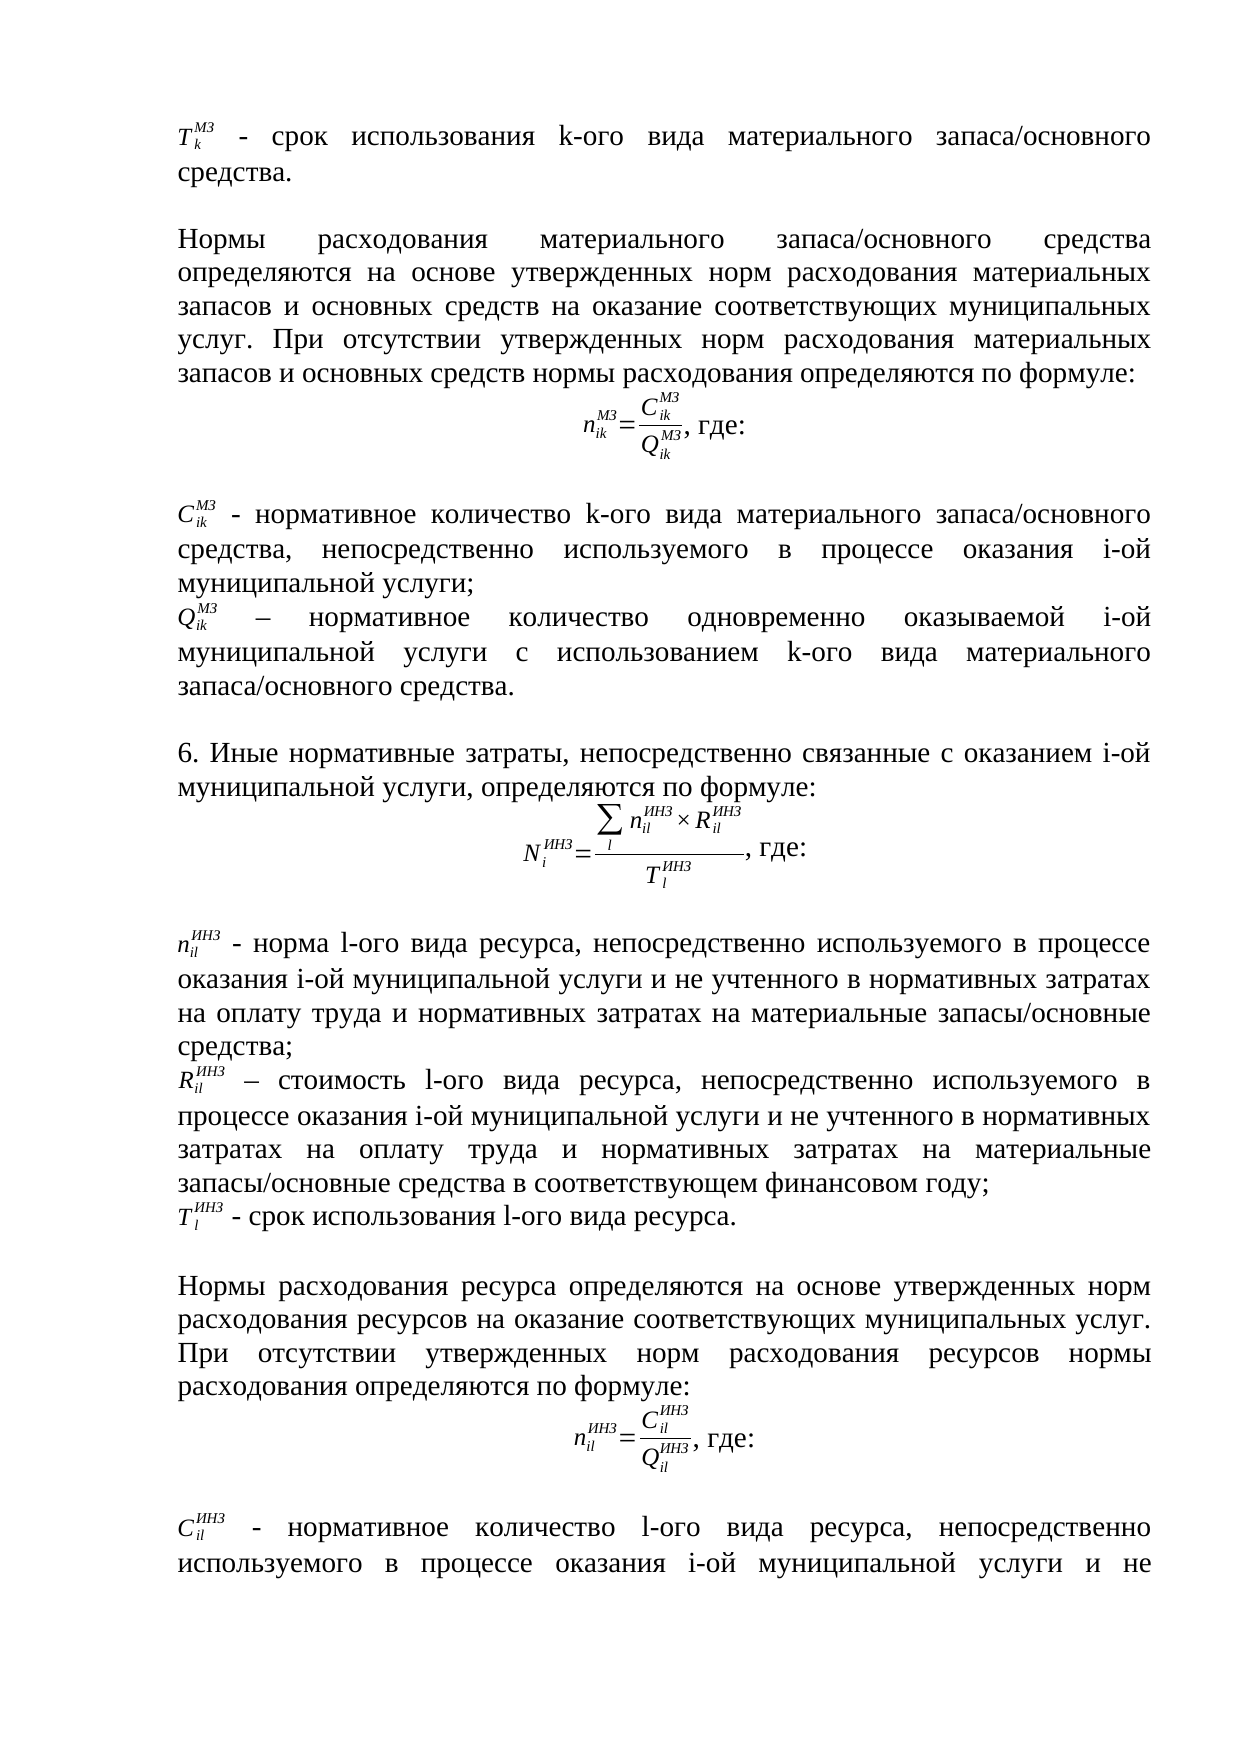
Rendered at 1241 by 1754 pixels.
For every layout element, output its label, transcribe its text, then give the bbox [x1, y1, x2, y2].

text , где: [177, 802, 1152, 892]
text - срок использования l-ого вида ресурса. [177, 1198, 1152, 1234]
text 6. Иные нормативные затраты, непосредственно связанные с оказанием i-ой муниципальной услуги, определяются по формуле: [177, 735, 1152, 802]
text , где: [177, 1402, 1152, 1475]
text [177, 1509, 1152, 1578]
text Нормы расходования ресурса определяются на основе утвержденных норм расходования ресурсов на оказание соответствующих муниципальных услуг. При отсутствии утвержденных норм расходования ресурсов нормы расходования определяются по формуле: [177, 1268, 1152, 1402]
text , где: [177, 389, 1152, 462]
text – нормативное количество одновременно оказываемой i-ой муниципальной услуги с использованием k-ого вида материального запаса/основного средства. [177, 599, 1152, 702]
text – стоимость l-ого вида ресурса, непосредственно используемого в процессе оказания i-ой муниципальной услуги и не учтенного в нормативных затратах на оплату труда и нормативных затратах на материальные запасы/основные средства в соответствующем финансовом году; [177, 1062, 1152, 1198]
text Нормы расходования материального запаса/основного средства определяются на основе утвержденных норм расходования материальных запасов и основных средств на оказание соответствующих муниципальных услуг. При отсутствии утвержденных норм расходования материальных запасов и основных средств нормы расходования определяются по формуле: [177, 221, 1152, 389]
text - норма l-ого вида ресурса, непосредственно используемого в процессе оказания i-ой муниципальной услуги и не учтенного в нормативных затратах на оплату труда и нормативных затратах на материальные запасы/основные средства; [177, 925, 1152, 1062]
text - нормативное количество k-ого вида материального запаса/основного средства, непосредственно используемого в процессе оказания i-ой муниципальной услуги; [177, 496, 1152, 599]
text - срок использования k-ого вида материального запаса/основного средства. [177, 118, 1152, 187]
